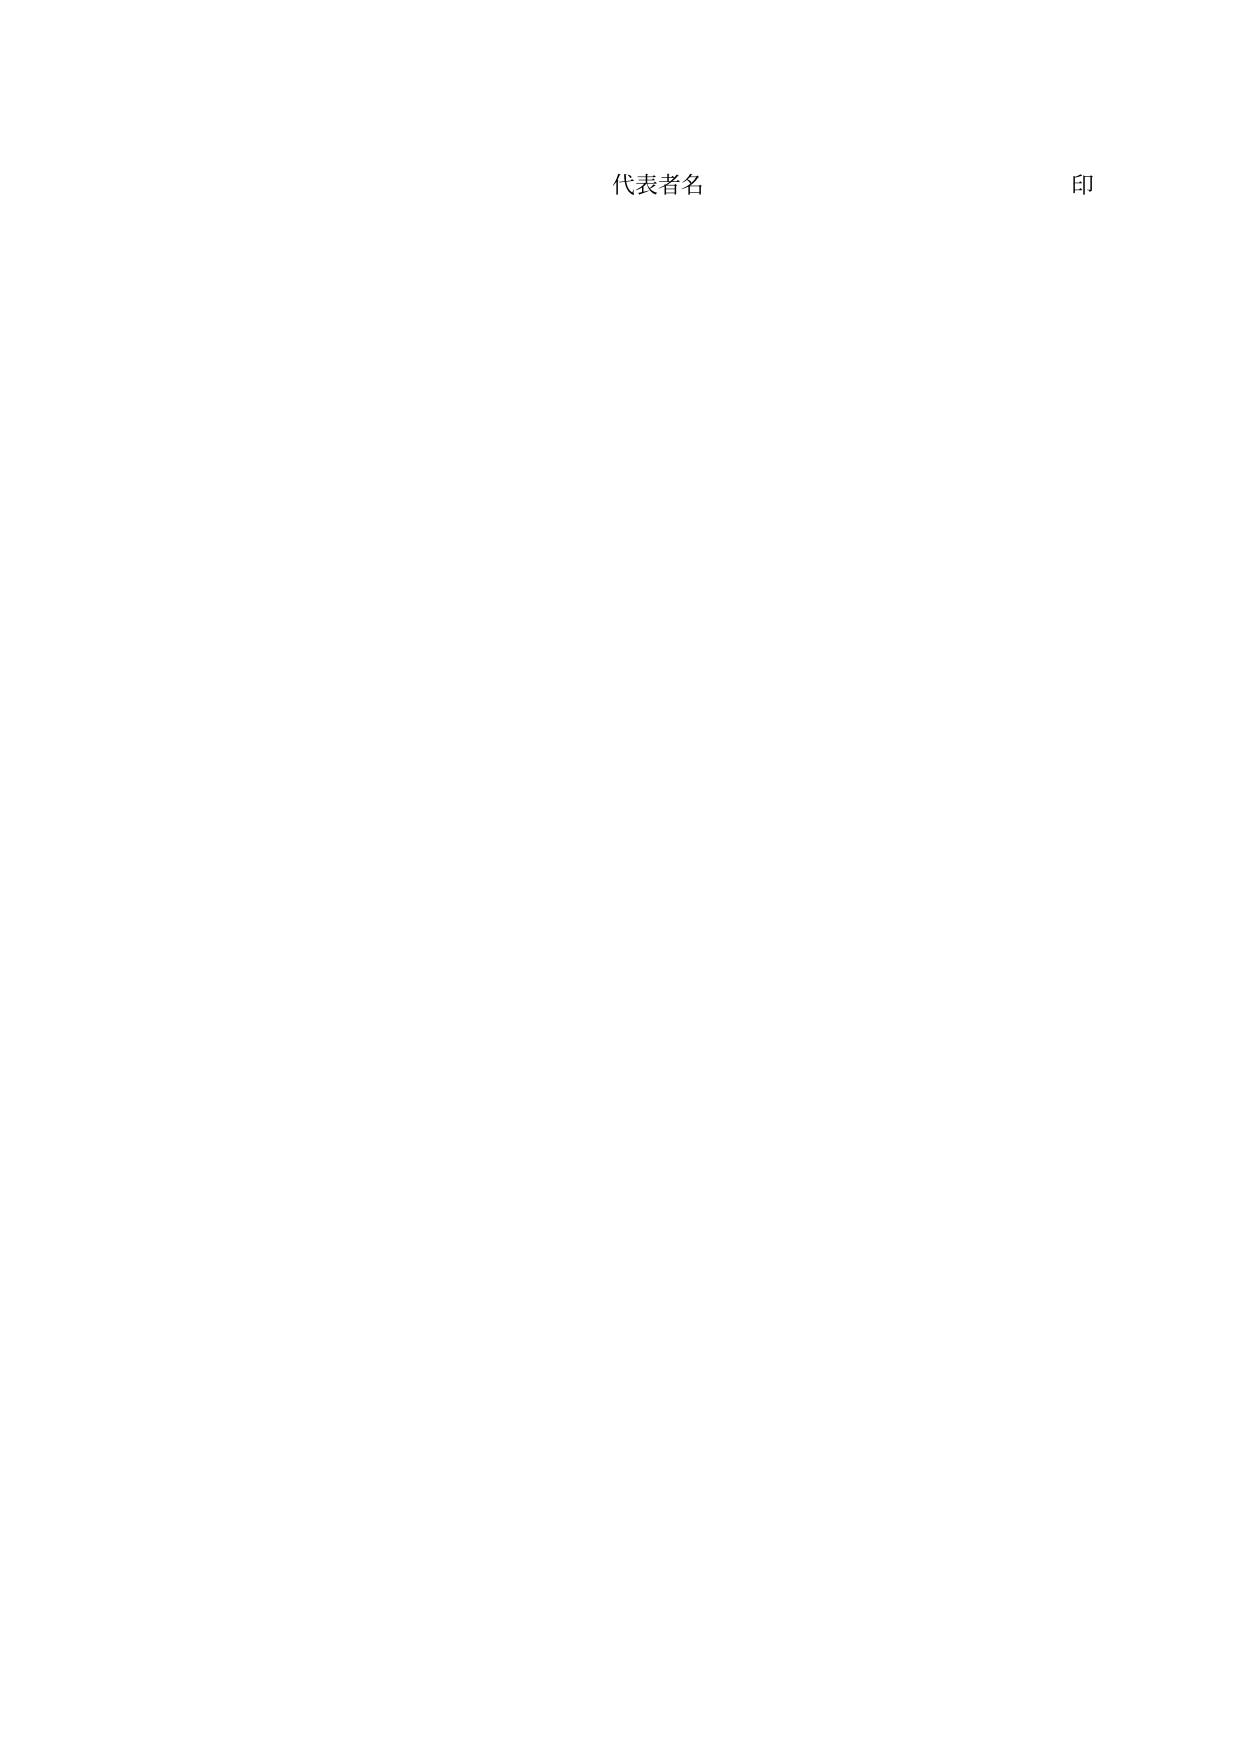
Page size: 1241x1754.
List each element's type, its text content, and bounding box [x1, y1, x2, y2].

text 代表者名 印 [177, 164, 1122, 202]
